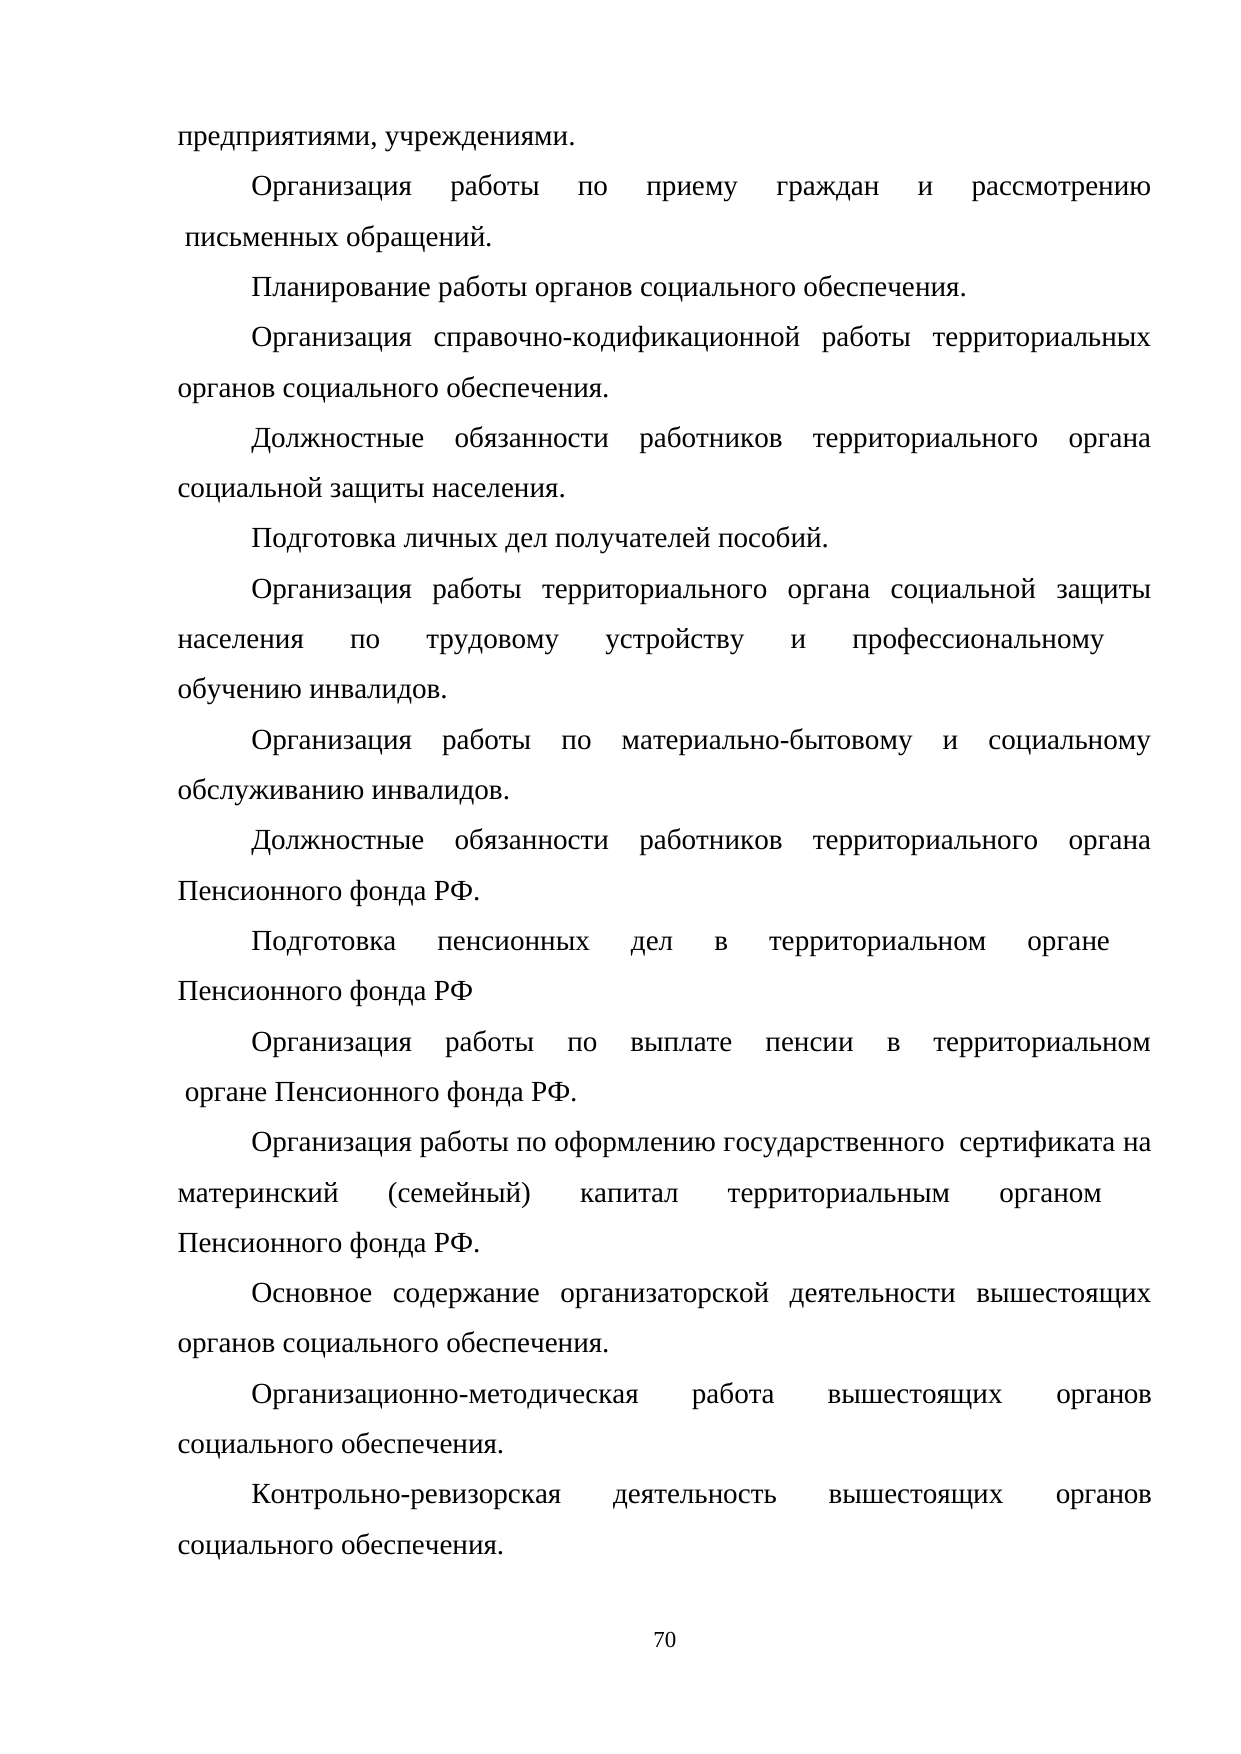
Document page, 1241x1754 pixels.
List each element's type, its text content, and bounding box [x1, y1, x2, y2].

text Должностные обязанности работников территориального органа социальной защиты населения. [177, 420, 1152, 504]
text Организация работы по выплате пенсии в территориальном органе Пенсионного фонда РФ. [177, 1024, 1152, 1108]
text Организационно-методическая работа вышестоящих органов социального обеспечения. [177, 1376, 1152, 1460]
text Должностные обязанности работников территориального органа Пенсионного фонда РФ. [177, 822, 1152, 906]
text Организация работы территориального органа социальной защиты населения по трудовому устройству и профессиональному обучению инвалидов. [177, 571, 1152, 705]
text Организация работы по материально-бытовому и социальному обслуживанию инвалидов. [177, 722, 1152, 806]
text Планирование работы органов социального обеспечения. [177, 269, 1152, 303]
text Подготовка пенсионных дел в территориальном органе Пенсионного фонда РФ [177, 923, 1152, 1007]
text Организация работы по оформлению государственного сертификата на материнский (семейный) капитал территориальным органом Пенсионного фонда РФ. [177, 1124, 1152, 1258]
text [177, 118, 1152, 152]
text Подготовка личных дел получателей пособий. [177, 521, 1152, 554]
text Организация работы по приему граждан и рассмотрению письменных обращений. [177, 168, 1152, 252]
text Организация справочно-кодификационной работы территориальных органов социального обеспечения. [177, 319, 1152, 403]
text Основное содержание организаторской деятельности вышестоящих органов социального обеспечения. [177, 1275, 1152, 1359]
text Контрольно-ревизорская деятельность вышестоящих органов социального обеспечения. [177, 1477, 1152, 1560]
